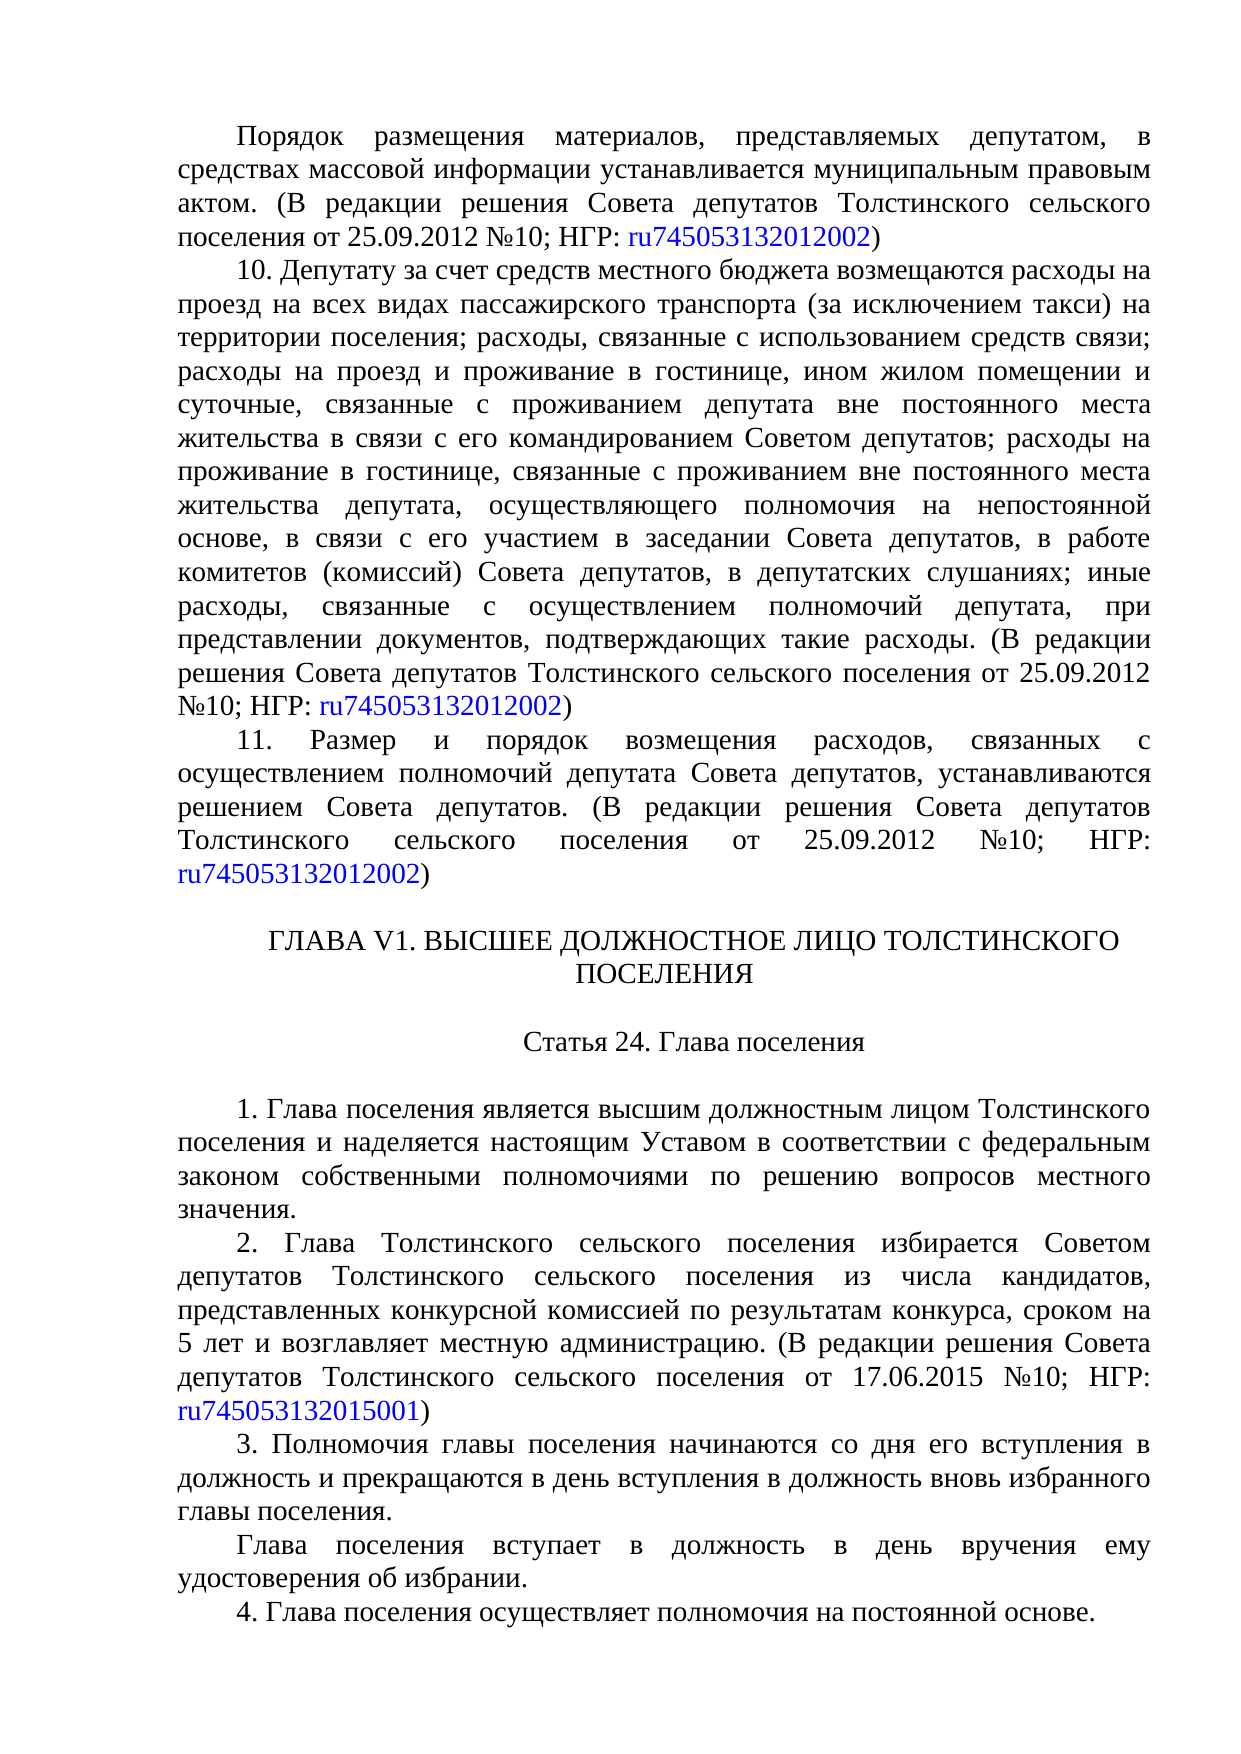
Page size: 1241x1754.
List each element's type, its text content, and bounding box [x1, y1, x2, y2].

text Порядок размещения материалов, представляемых депутатом, в средствах массовой информации устанавливается муниципальным правовым актом. (В редакции решения Совета депутатов Толстинского сельского поселения от 25.09.2012 №10; НГР: ru745053132012002) [177, 118, 1152, 252]
text 4. Глава поселения осуществляет полномочия на постоянной основе. [177, 1594, 1152, 1627]
text 10. Депутату за счет средств местного бюджета возмещаются расходы на проезд на всех видах пассажирского транспорта (за исключением такси) на территории поселения; расходы, связанные с использованием средств связи; расходы на проезд и проживание в гостинице, ином жилом помещении и суточные, связанные с проживанием депутата вне постоянного места жительства в связи с его командированием Советом депутатов; расходы на проживание в гостинице, связанные с проживанием вне постоянного места жительства депутата, осуществляющего полномочия на непостоянной основе, в связи с его участием в заседании Совета депутатов, в работе комитетов (комиссий) Совета депутатов, в депутатских слушаниях; иные расходы, связанные с осуществлением полномочий депутата, при представлении документов, подтверждающих такие расходы. (В редакции решения Совета депутатов Толстинского сельского поселения от 25.09.2012 №10; НГР: ru745053132012002) [177, 252, 1152, 722]
text 1. Глава поселения является высшим должностным лицом Толстинского поселения и наделяется настоящим Уставом в соответствии с федеральным законом собственными полномочиями по решению вопросов местного значения. [177, 1091, 1152, 1225]
text Статья 24. Глава поселения [177, 1024, 1152, 1057]
text Глава поселения вступает в должность в день вручения ему удостоверения об избрании. [177, 1527, 1152, 1594]
text 2. Глава Толстинского сельского поселения избирается Советом депутатов Толстинского сельского поселения из числа кандидатов, представленных конкурсной комиссией по результатам конкурса, сроком на 5 лет и возглавляет местную администрацию. (В редакции решения Совета депутатов Толстинского сельского поселения от 17.06.2015 №10; НГР: ru745053132015001) [177, 1225, 1152, 1426]
text 3. Полномочия главы поселения начинаются со дня его вступления в должность и прекращаются в день вступления в должность вновь избранного главы поселения. [177, 1426, 1152, 1527]
text 11. Размер и порядок возмещения расходов, связанных с осуществлением полномочий депутата Совета депутатов, устанавливаются решением Совета депутатов. (В редакции решения Совета депутатов Толстинского сельского поселения от 25.09.2012 №10; НГР: ru745053132012002) [177, 722, 1152, 889]
text ГЛАВА V1. ВЫСШЕЕ ДОЛЖНОСТНОЕ ЛИЦО ТОЛСТИНСКОГО ПОСЕЛЕНИЯ [177, 923, 1152, 990]
